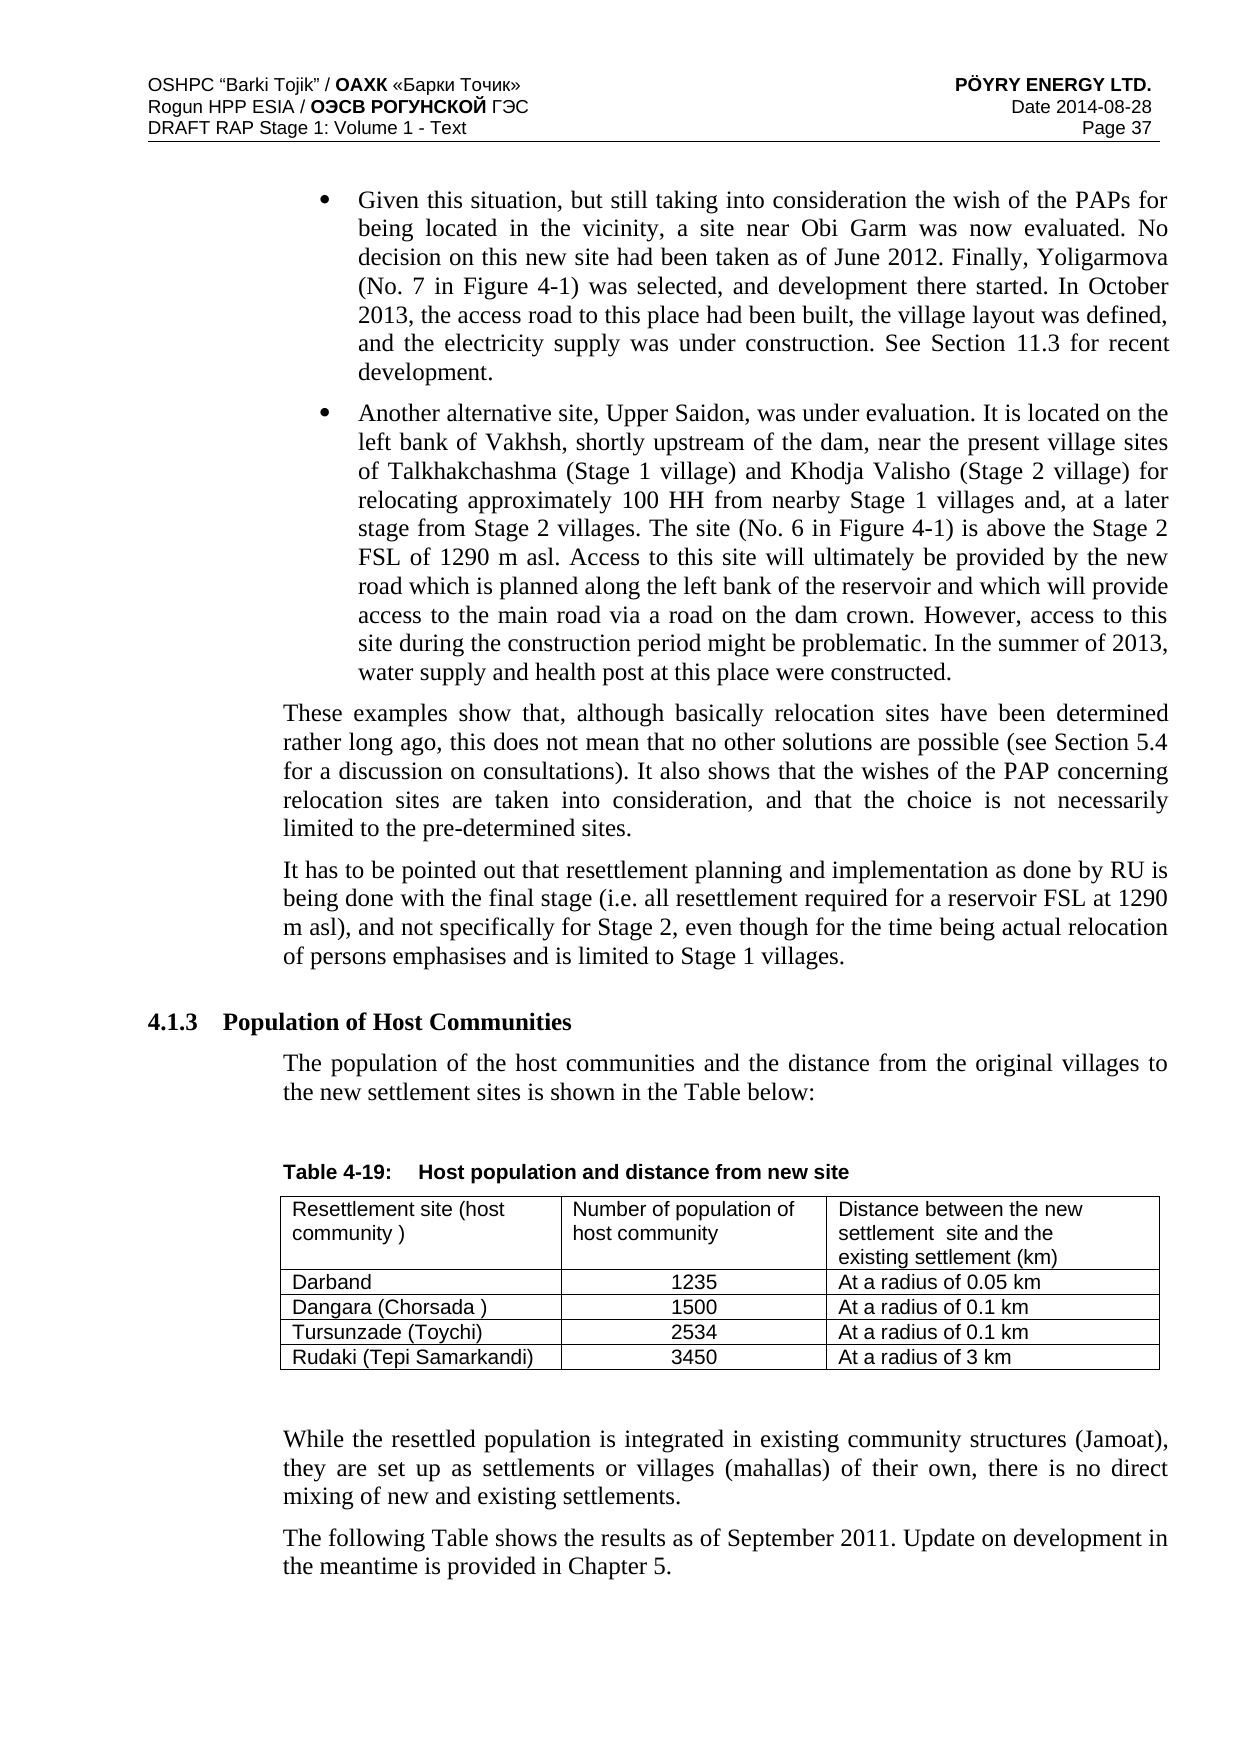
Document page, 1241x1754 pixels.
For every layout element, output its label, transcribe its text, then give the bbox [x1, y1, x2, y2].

table_cell 2534 [562, 1320, 826, 1344]
subtitle Population of Host Communities [148, 1007, 1169, 1036]
table_cell Darband [281, 1270, 561, 1294]
table_cell At a radius of 3 km [827, 1345, 1159, 1369]
table_cell Rudaki (Tepi Samarkandi) [281, 1345, 561, 1369]
text The following Table shows the results as of September 2011. Update on development in the meantime is provided in Chapter 5. [283, 1523, 1169, 1580]
table_cell At a radius of 0.1 km [827, 1295, 1159, 1319]
table_cell 1500 [562, 1295, 826, 1319]
text While the resettled population is integrated in existing community structures (Jamoat), they are set up as settlements or villages (mahallas) of their own, there is no direct mixing of new and existing settlements. [283, 1424, 1169, 1510]
table_cell At a radius of 0.1 km [827, 1320, 1159, 1344]
table_cell Dangara (Chorsada ) [281, 1295, 561, 1319]
list Another alternative site, Upper Saidon, was under evaluation. It is located on the left bank of Vakhsh, shortly upstream of the dam, near the present village sites of Talkhakchashma (Stage 1 village) and Khodja Valisho (Stage 2 village) for relocating approximately 100 HH from nearby Stage 1 villages and, at a later stage from Stage 2 villages. The site (No. 6 in Figure 4-1) is above the Stage 2 FSL of 1290 m asl. Access to this site will ultimately be provided by the new road which is planned along the left bank of the reservoir and which will provide access to the main road via a road on the dam crown. However, access to this site during the construction period might be problematic. In the summer of 2013, water supply and health post at this place were constructed. [320, 398, 1169, 686]
text The population of the host communities and the distance from the original villages to the new settlement sites is shown in the Table below: [283, 1048, 1169, 1106]
table_header Resettlement site (host community ) [281, 1197, 561, 1269]
table_cell 3450 [562, 1345, 826, 1369]
text These examples show that, although basically relocation sites have been determined rather long ago, this does not mean that no other solutions are possible (see Section 5.4 for a discussion on consultations). It also shows that the wishes of the PAP concerning relocation sites are taken into consideration, and that the choice is not necessarily limited to the pre-determined sites. [283, 698, 1169, 842]
table_cell At a radius of 0.05 km [827, 1270, 1159, 1294]
text It has to be pointed out that resettlement planning and implementation as done by RU is being done with the final stage (i.e. all resettlement required for a reservoir FSL at 1290 m asl), and not specifically for Stage 2, even though for the time being actual relocation of persons emphasises and is limited to Stage 1 villages. [283, 855, 1169, 970]
table_header Distance between the new settlement site and the existing settlement (km) [827, 1197, 1159, 1269]
table_cell Tursunzade (Toychi) [281, 1320, 561, 1344]
table_header Number of population of host community [562, 1197, 826, 1269]
table_cell 1235 [562, 1270, 826, 1294]
list Given this situation, but still taking into consideration the wish of the PAPs for being located in the vicinity, a site near Obi Garm was now evaluated. No decision on this new site had been taken as of June 2012. Finally, Yoligarmova (No. 7 in Figure 4-1) was selected, and development there started. In October 2013, the access road to this place had been built, the village layout was defined, and the electricity supply was under construction. See Section 11.3 for recent development. [320, 185, 1169, 386]
